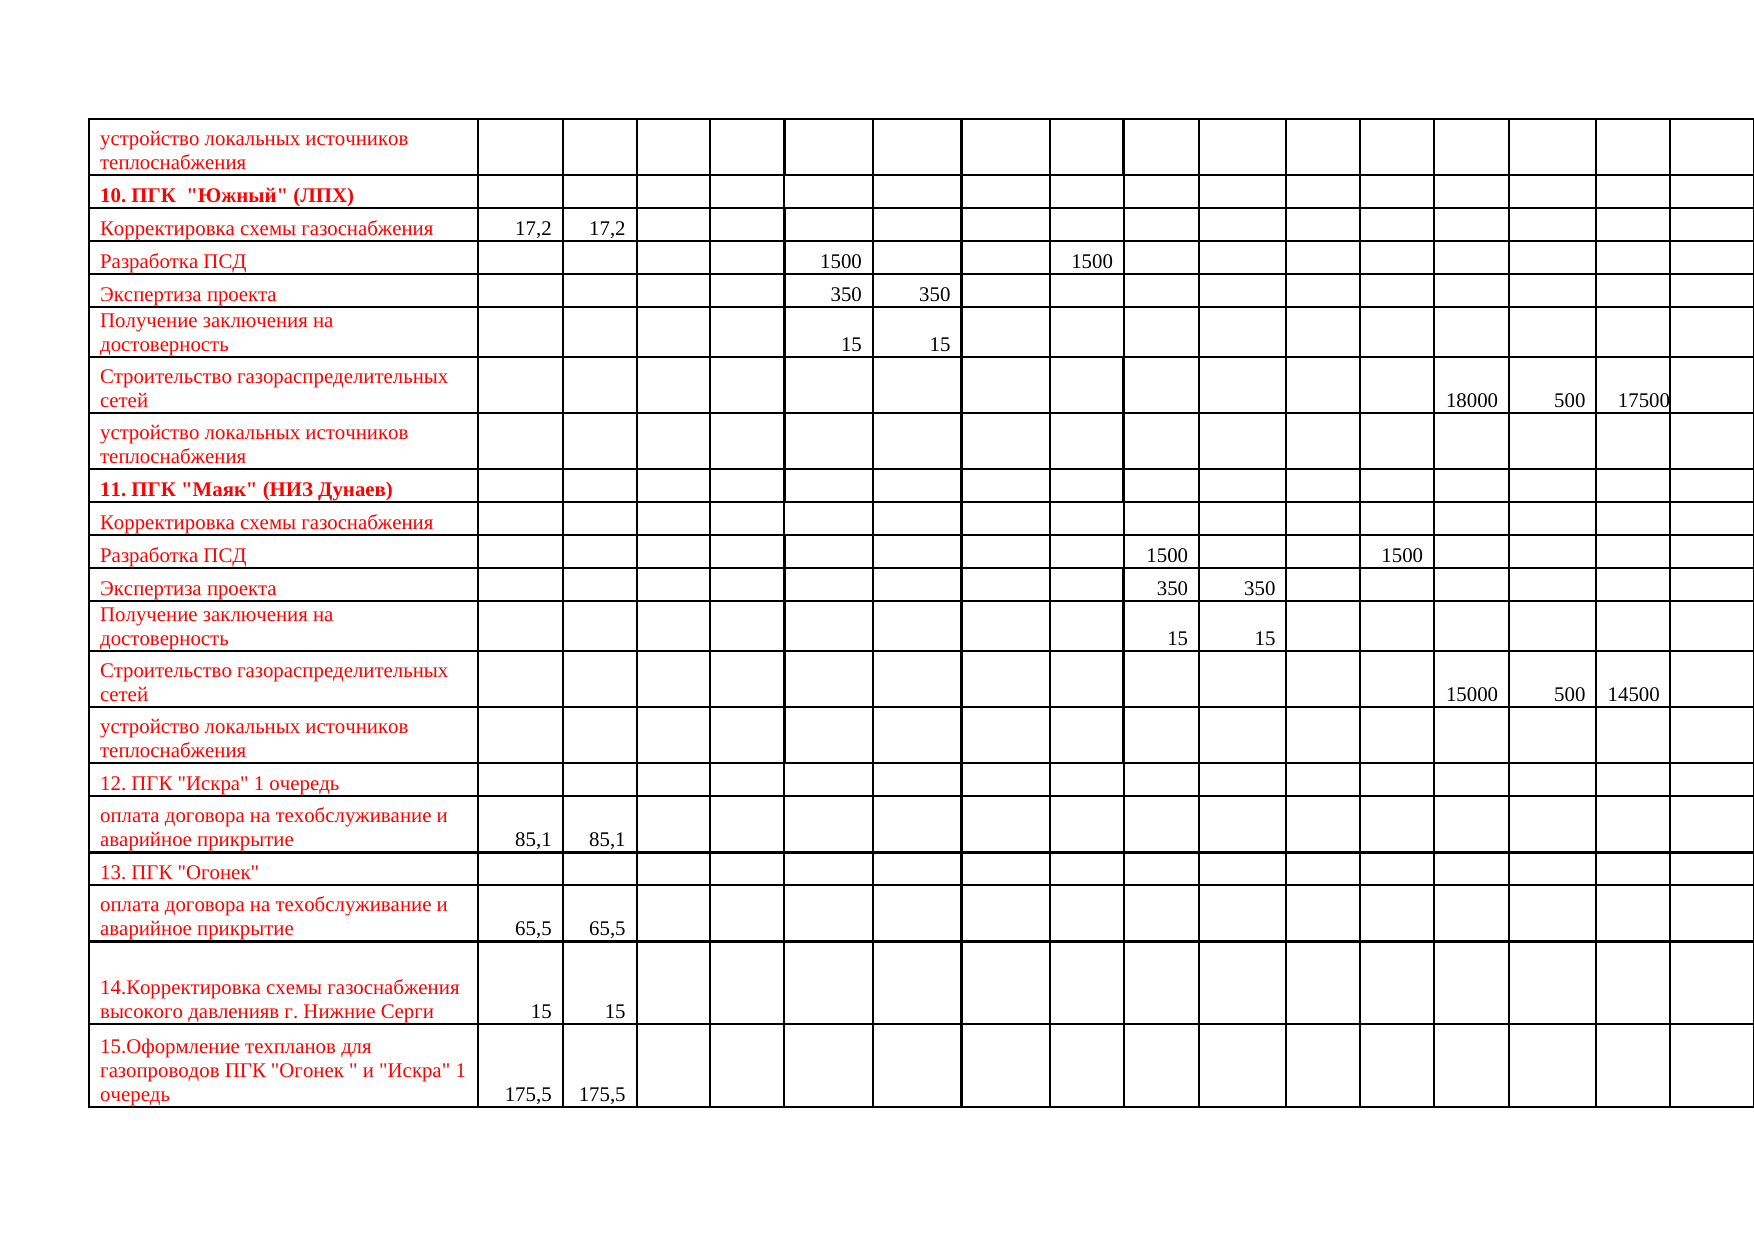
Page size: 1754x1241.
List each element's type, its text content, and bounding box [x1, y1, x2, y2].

table_cell [479, 503, 562, 534]
table_cell [1671, 536, 1753, 567]
table_cell [874, 358, 960, 412]
table_cell 11. ПГК "Маяк" (НИЗ Дунаев) [90, 470, 477, 501]
table_cell [1287, 308, 1359, 356]
table_cell [1200, 1025, 1285, 1106]
table_cell [711, 569, 783, 599]
table_cell [785, 764, 872, 795]
table_cell [638, 652, 709, 706]
table_cell [711, 308, 783, 356]
table_cell [963, 503, 1049, 534]
table_cell [874, 1025, 960, 1106]
table_cell [1051, 308, 1123, 356]
table_cell [963, 470, 1049, 501]
table_cell [638, 176, 709, 207]
table_cell [1597, 1025, 1669, 1106]
table_cell [638, 854, 709, 884]
table_cell [1510, 764, 1595, 795]
table_cell Экспертиза проекта [90, 569, 477, 599]
table_cell [638, 569, 709, 599]
table_cell [1051, 569, 1122, 599]
table_cell [1361, 308, 1433, 356]
table_cell [1510, 797, 1595, 851]
table_cell [1051, 209, 1123, 240]
table_cell [1051, 120, 1122, 174]
table_cell [1287, 275, 1359, 306]
table_cell [1200, 308, 1285, 356]
table_cell 10. ПГК "Южный" (ЛПХ) [90, 176, 477, 207]
table_cell [1200, 652, 1285, 706]
table_cell [1200, 536, 1285, 567]
table_cell 500 [1510, 652, 1595, 706]
table_cell [1200, 503, 1285, 534]
table_cell [1200, 943, 1285, 1023]
table_cell [1671, 602, 1753, 650]
table_cell [785, 176, 872, 207]
table_cell [564, 120, 636, 174]
table_cell [1287, 764, 1359, 795]
table_cell [1287, 209, 1359, 240]
table_cell [1361, 470, 1433, 501]
table_cell [1510, 414, 1595, 468]
table_cell [1435, 536, 1508, 567]
table_cell [874, 708, 960, 762]
table_cell [1671, 242, 1753, 273]
table_cell [1361, 569, 1433, 599]
table_cell [874, 503, 960, 534]
table_cell [711, 414, 783, 468]
table_cell [711, 120, 783, 174]
table_cell [1361, 854, 1433, 884]
table_cell [963, 176, 1049, 207]
table_cell Корректировка схемы газоснабжения [90, 209, 477, 240]
table_cell [638, 209, 709, 240]
table_cell [1200, 470, 1285, 501]
table_cell [1361, 764, 1433, 795]
table_cell [564, 414, 636, 468]
table_cell [1051, 708, 1122, 762]
table_cell [1510, 242, 1595, 273]
table_cell [1200, 275, 1285, 306]
table_cell [1125, 176, 1198, 207]
table_cell [1200, 414, 1285, 468]
table_cell оплата договора на техобслуживание и аварийное прикрытие [90, 797, 477, 851]
table_cell [1361, 358, 1433, 412]
table_cell [1435, 708, 1508, 762]
table_cell [1361, 602, 1433, 650]
table_cell [785, 503, 872, 534]
table_cell [479, 470, 562, 501]
table_cell [1671, 708, 1753, 762]
table_cell [1051, 854, 1123, 884]
table_cell [1671, 176, 1753, 207]
table_cell [1597, 308, 1669, 356]
table_cell [479, 854, 562, 884]
table_cell [963, 358, 1049, 412]
table_cell [711, 764, 783, 795]
table_cell [1125, 414, 1198, 468]
table_cell 175,5 [479, 1025, 562, 1106]
table_cell [564, 503, 636, 534]
table_cell [874, 536, 960, 567]
table_cell [1435, 470, 1508, 501]
table_cell [1125, 503, 1198, 534]
table_cell [1510, 602, 1595, 650]
table_cell [479, 708, 562, 762]
table_cell [564, 358, 636, 412]
table_cell устройство локальных источников теплоснабжения [90, 120, 477, 174]
table_cell [479, 242, 562, 273]
table_cell [1510, 176, 1595, 207]
table_cell [1361, 943, 1433, 1023]
table_cell [1435, 797, 1508, 851]
table_cell [1597, 708, 1669, 762]
table_cell оплата договора на техобслуживание и аварийное прикрытие [90, 886, 477, 940]
table_cell [1287, 569, 1359, 599]
table_cell [874, 652, 960, 706]
table_cell 65,5 [479, 886, 562, 940]
table_cell Разработка ПСД [90, 536, 477, 567]
table_cell [564, 854, 636, 884]
table_cell [874, 414, 960, 468]
table_cell 15.Оформление техпланов для газопроводов ПГК "Огонек " и "Искра" 1 очередь [90, 1025, 477, 1106]
table_cell [874, 176, 960, 207]
table_cell 85,1 [564, 797, 636, 851]
table_cell [479, 414, 562, 468]
table_cell [1435, 414, 1508, 468]
table_cell [1671, 308, 1753, 356]
table_cell [1435, 503, 1508, 534]
table_cell [963, 242, 1049, 273]
table_cell [638, 764, 709, 795]
table_cell [711, 536, 783, 567]
table_cell [479, 602, 562, 650]
table_cell [963, 854, 1049, 884]
table_cell [1125, 275, 1198, 306]
table_cell [711, 209, 783, 240]
table_cell [1051, 470, 1122, 501]
table_cell [1435, 275, 1508, 306]
table_cell [874, 120, 960, 174]
table_cell [638, 708, 709, 762]
table_cell [638, 943, 709, 1023]
table_cell [1435, 242, 1508, 273]
table_cell [1125, 470, 1198, 501]
table_cell [785, 886, 872, 940]
table_cell [564, 708, 636, 762]
table_cell [1051, 943, 1123, 1023]
table_cell [1510, 708, 1595, 762]
table_cell [963, 1025, 1049, 1106]
table_cell [963, 602, 1049, 650]
table_cell [479, 120, 562, 174]
table_cell [1051, 764, 1123, 795]
table_cell 15 [1125, 602, 1198, 650]
table_cell [479, 569, 562, 599]
table_cell [874, 764, 960, 795]
table_cell [1287, 652, 1359, 706]
table_cell [1200, 797, 1285, 851]
table_cell [963, 708, 1049, 762]
table_cell [786, 414, 872, 468]
table_cell [711, 797, 783, 851]
table_cell [1361, 209, 1433, 240]
table_cell [1125, 764, 1198, 795]
table_cell [564, 764, 636, 795]
table_cell Разработка ПСД [90, 242, 477, 273]
table_cell [1125, 1025, 1198, 1106]
table_cell [1671, 652, 1753, 706]
table_cell 12. ПГК "Искра" 1 очередь [90, 764, 477, 795]
table_cell [1051, 414, 1122, 468]
table_cell [638, 120, 709, 174]
table_cell [786, 358, 872, 412]
table_cell [963, 943, 1049, 1023]
table_cell [479, 536, 562, 567]
table_cell [1125, 358, 1198, 412]
table_cell 1500 [1361, 536, 1433, 567]
table_cell [1200, 708, 1285, 762]
table_cell [1597, 176, 1669, 207]
table_cell [1125, 308, 1198, 356]
table_cell 350 [874, 275, 960, 306]
table_cell [1510, 470, 1595, 501]
table_cell [963, 120, 1049, 174]
table_cell [711, 1025, 783, 1106]
table_cell [638, 414, 709, 468]
table_cell [874, 854, 960, 884]
table_cell [638, 503, 709, 534]
table_cell [1510, 308, 1595, 356]
table_cell [564, 536, 636, 567]
table_cell [1287, 470, 1359, 501]
table_cell 17,2 [479, 209, 562, 240]
table_cell [1671, 120, 1753, 174]
table_cell [711, 943, 783, 1023]
table_cell [1287, 503, 1359, 534]
table_cell [1671, 1025, 1753, 1106]
table_cell [1671, 886, 1753, 940]
table_cell [1125, 652, 1198, 706]
table_cell 14500 [1597, 652, 1669, 706]
table_cell [711, 358, 783, 412]
table_cell [1435, 886, 1508, 940]
table_cell [1200, 358, 1285, 412]
table_cell [711, 886, 783, 940]
table_cell [1051, 275, 1123, 306]
table_cell [963, 209, 1049, 240]
table_cell [1125, 943, 1198, 1023]
table_cell [638, 797, 709, 851]
table_cell [786, 708, 872, 762]
table_cell [874, 943, 960, 1023]
table_cell Строительство газораспределительных сетей [90, 652, 477, 706]
table_cell [786, 569, 872, 599]
table_cell 14.Корректировка схемы газоснабжения высокого давленияв г. Нижние Серги [90, 943, 477, 1023]
table_cell [1435, 943, 1508, 1023]
table_cell [1435, 1025, 1508, 1106]
table_cell [564, 275, 636, 306]
table_cell [1200, 242, 1285, 273]
table_cell [963, 886, 1049, 940]
table_cell 350 [1200, 569, 1285, 599]
table_cell [638, 358, 709, 412]
table_cell 350 [786, 275, 872, 306]
table_cell 175,5 [564, 1025, 636, 1106]
table_cell [874, 797, 960, 851]
table_cell [1361, 242, 1433, 273]
table_cell [1510, 886, 1595, 940]
table_cell [1435, 764, 1508, 795]
table_cell 15 [874, 308, 960, 356]
table_cell [1671, 275, 1753, 306]
table_cell 15 [1200, 602, 1285, 650]
table_cell [1597, 569, 1669, 599]
table_cell 1500 [1051, 242, 1123, 273]
table_cell 17500 [1597, 358, 1669, 412]
table_cell [1287, 358, 1359, 412]
table_cell 15 [479, 943, 562, 1023]
table_cell [1510, 1025, 1595, 1106]
table_cell [479, 275, 562, 306]
table_cell [1361, 886, 1433, 940]
table_cell [785, 1025, 872, 1106]
table_cell [479, 176, 562, 207]
table_cell [1200, 886, 1285, 940]
table_cell [1361, 275, 1433, 306]
table_cell [564, 308, 636, 356]
table_cell [1597, 503, 1669, 534]
table_cell [874, 209, 960, 240]
table_cell [1125, 854, 1198, 884]
table_cell [1671, 414, 1753, 468]
table_cell [1510, 275, 1595, 306]
table_cell [786, 602, 872, 650]
table_cell 17,2 [564, 209, 636, 240]
table_cell [786, 470, 872, 501]
table_cell [711, 602, 783, 650]
table_cell [1200, 764, 1285, 795]
table_cell [1361, 120, 1433, 174]
table_cell [564, 569, 636, 599]
table_cell [1597, 209, 1669, 240]
table_cell [785, 854, 872, 884]
table_cell [1671, 943, 1753, 1023]
table_cell [1597, 943, 1669, 1023]
table_cell [1361, 414, 1433, 468]
table_cell [1200, 120, 1285, 174]
table_cell [874, 569, 960, 599]
table_cell устройство локальных источников теплоснабжения [90, 708, 477, 762]
table_cell [1435, 602, 1508, 650]
table_cell [1671, 569, 1753, 599]
table_cell [1597, 470, 1669, 501]
table_cell Экспертиза проекта [90, 275, 477, 306]
table_cell [1051, 797, 1123, 851]
table_cell [564, 176, 636, 207]
table_cell Получение заключения на достоверность [90, 308, 477, 356]
table_cell [1125, 708, 1198, 762]
table_cell [1287, 602, 1359, 650]
table_cell [1287, 886, 1359, 940]
table_cell [638, 536, 709, 567]
table_cell [785, 797, 872, 851]
table_cell [1510, 120, 1595, 174]
table_cell [711, 470, 783, 501]
table_cell [1125, 242, 1198, 273]
table_cell [786, 652, 872, 706]
table_cell [638, 242, 709, 273]
table_cell [1671, 797, 1753, 851]
table_cell [1287, 120, 1359, 174]
table_cell [874, 602, 960, 650]
table_cell [1510, 209, 1595, 240]
table_cell [711, 708, 783, 762]
table_cell [1287, 414, 1359, 468]
table_cell [711, 242, 783, 273]
table_cell [1597, 854, 1669, 884]
table_cell 85,1 [479, 797, 562, 851]
table_cell [1200, 176, 1285, 207]
table_cell [1361, 708, 1433, 762]
table_cell [564, 602, 636, 650]
table_cell [638, 470, 709, 501]
table_cell [1435, 176, 1508, 207]
table_cell [479, 764, 562, 795]
table_cell [1287, 242, 1359, 273]
table_cell [786, 536, 872, 567]
table_cell [564, 652, 636, 706]
table_cell [1287, 176, 1359, 207]
table_cell [1361, 176, 1433, 207]
table_cell [1597, 797, 1669, 851]
table_cell [1510, 854, 1595, 884]
table_cell 18000 [1435, 358, 1508, 412]
table_cell [711, 176, 783, 207]
table_cell [1597, 275, 1669, 306]
table_cell [638, 602, 709, 650]
table_cell [963, 414, 1049, 468]
table_cell [1125, 886, 1198, 940]
table_cell [1671, 470, 1753, 501]
table_cell [1597, 536, 1669, 567]
table_cell [564, 470, 636, 501]
table_cell 13. ПГК "Огонек" [90, 854, 477, 884]
table_cell [1671, 854, 1753, 884]
table_cell [1051, 536, 1123, 567]
table_cell [1125, 120, 1198, 174]
table_cell [785, 943, 872, 1023]
table_cell устройство локальных источников теплоснабжения [90, 414, 477, 468]
table_cell [479, 308, 562, 356]
table_cell [1671, 358, 1753, 412]
table_cell [638, 1025, 709, 1106]
table_cell [479, 652, 562, 706]
table_cell [874, 242, 960, 273]
table_cell [1051, 1025, 1123, 1106]
table_cell 15 [564, 943, 636, 1023]
table_cell [1435, 854, 1508, 884]
table_cell [479, 358, 562, 412]
table_cell [711, 854, 783, 884]
table_cell [638, 308, 709, 356]
table_cell [1510, 943, 1595, 1023]
table_cell 1500 [786, 242, 872, 273]
table_cell [1597, 242, 1669, 273]
table_cell [1287, 1025, 1359, 1106]
table_cell [963, 275, 1049, 306]
table_cell Получение заключения на достоверность [90, 602, 477, 650]
table_cell [711, 275, 783, 306]
table_cell [1200, 209, 1285, 240]
table_cell [786, 209, 872, 240]
table_cell [564, 242, 636, 273]
table_cell [1287, 943, 1359, 1023]
table_cell [711, 503, 783, 534]
table_cell [1125, 797, 1198, 851]
table_cell [1051, 652, 1122, 706]
table_cell [963, 569, 1049, 599]
table_cell [1435, 308, 1508, 356]
table_cell [1671, 503, 1753, 534]
table_cell [1287, 854, 1359, 884]
table_cell [963, 764, 1049, 795]
table_cell [963, 797, 1049, 851]
table_cell [1435, 120, 1508, 174]
table_cell [711, 652, 783, 706]
table_cell [1597, 120, 1669, 174]
table_cell [1597, 886, 1669, 940]
table_cell [1597, 602, 1669, 650]
table_cell [1361, 652, 1433, 706]
table_cell [786, 120, 872, 174]
table_cell [1510, 569, 1595, 599]
table_cell [963, 652, 1049, 706]
table_cell [963, 536, 1049, 567]
table_cell 500 [1510, 358, 1595, 412]
table_cell [638, 275, 709, 306]
table_cell [1361, 503, 1433, 534]
table_cell 65,5 [564, 886, 636, 940]
table_cell [874, 470, 960, 501]
table_cell [1597, 764, 1669, 795]
table_cell [1287, 797, 1359, 851]
table_cell [1671, 209, 1753, 240]
table_cell [1361, 1025, 1433, 1106]
table_cell 1500 [1125, 536, 1198, 567]
table_cell [1597, 414, 1669, 468]
table_cell [1051, 886, 1123, 940]
table_cell [1051, 358, 1122, 412]
table_cell [1287, 536, 1359, 567]
table_cell [1051, 176, 1123, 207]
table_cell [1051, 503, 1123, 534]
table_cell [1051, 602, 1122, 650]
table_cell [1125, 209, 1198, 240]
table_cell [1435, 569, 1508, 599]
table_cell 350 [1125, 569, 1198, 599]
table_cell [1287, 708, 1359, 762]
table_cell [1200, 854, 1285, 884]
table_cell Строительство газораспределительных сетей [90, 358, 477, 412]
table_cell [1435, 209, 1508, 240]
table_cell [1671, 764, 1753, 795]
table_cell [963, 308, 1049, 356]
table_cell 15000 [1435, 652, 1508, 706]
table_cell [1510, 536, 1595, 567]
table_cell [1510, 503, 1595, 534]
table_cell [638, 886, 709, 940]
table_cell [874, 886, 960, 940]
table_cell 15 [786, 308, 872, 356]
table_cell [1361, 797, 1433, 851]
table_cell Корректировка схемы газоснабжения [90, 503, 477, 534]
